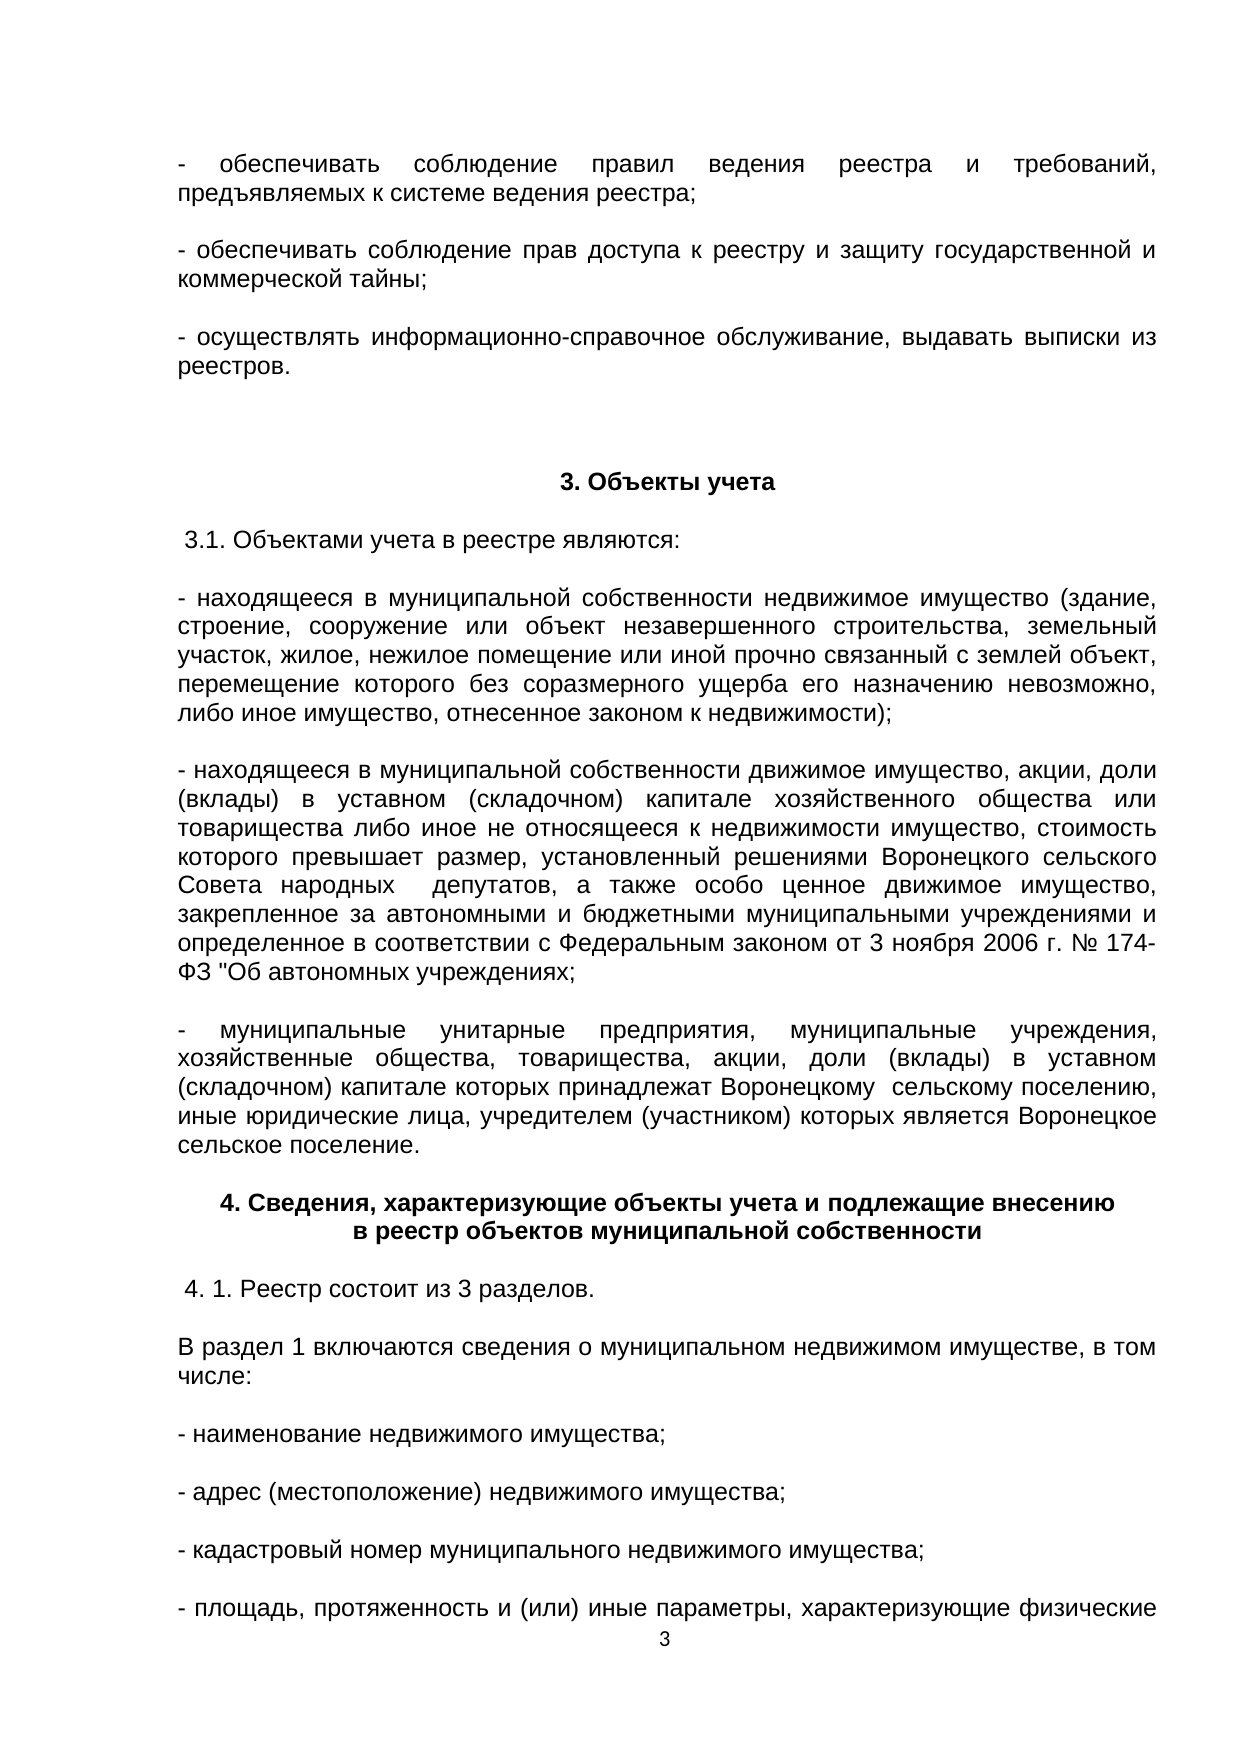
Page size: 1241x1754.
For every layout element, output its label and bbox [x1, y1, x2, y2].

table_header [176, 118, 1159, 1623]
